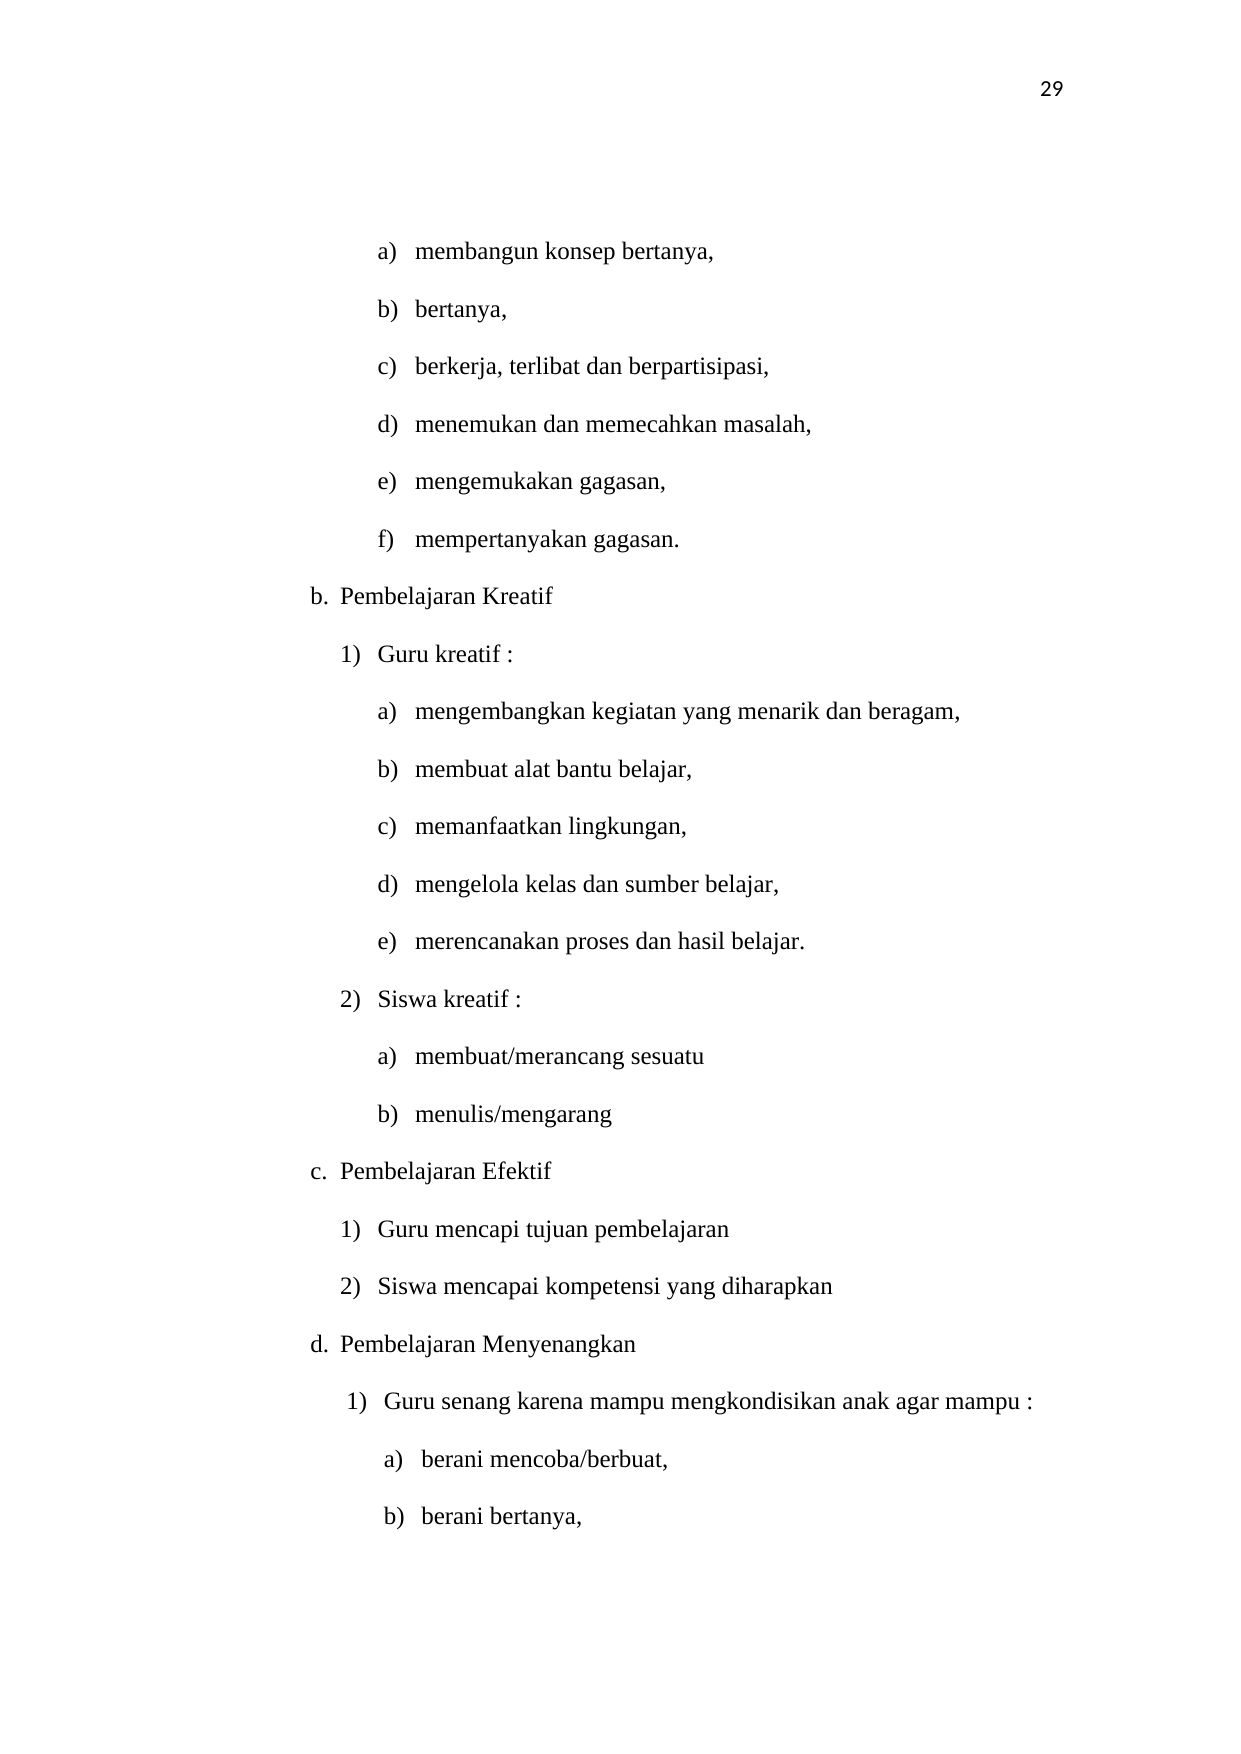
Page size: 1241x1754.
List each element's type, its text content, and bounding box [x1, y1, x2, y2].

list mengembangkan kegiatan yang menarik dan beragam, [377, 696, 1063, 725]
list Siswa kreatif : [340, 984, 1063, 1012]
list berani bertanya, [383, 1501, 1063, 1530]
list membangun konsep bertanya, [377, 236, 1063, 265]
list Pembelajaran Efektif [310, 1156, 1063, 1185]
list merencanakan proses dan hasil belajar. [377, 926, 1063, 955]
list membuat alat bantu belajar, [377, 754, 1063, 782]
list bertanya, [377, 294, 1063, 322]
list menemukan dan memecahkan masalah, [377, 409, 1063, 437]
list Siswa mencapai kompetensi yang diharapkan [340, 1271, 1063, 1300]
list mengelola kelas dan sumber belajar, [377, 869, 1063, 897]
list berkerja, terlibat dan berpartisipasi, [377, 351, 1063, 380]
list Guru mencapi tujuan pembelajaran [340, 1214, 1063, 1242]
list Guru senang karena mampu mengkondisikan anak agar mampu : [346, 1386, 1063, 1415]
list mengemukakan gagasan, [377, 466, 1063, 495]
list Pembelajaran Kreatif [310, 581, 1063, 610]
list mempertanyakan gagasan. [377, 524, 1063, 552]
list membuat/merancang sesuatu [377, 1041, 1063, 1070]
list Guru kreatif : [340, 639, 1063, 667]
list memanfaatkan lingkungan, [377, 811, 1063, 840]
list berani mencoba/berbuat, [383, 1444, 1063, 1472]
list menulis/mengarang [377, 1099, 1063, 1127]
list Pembelajaran Menyenangkan [310, 1329, 1063, 1357]
